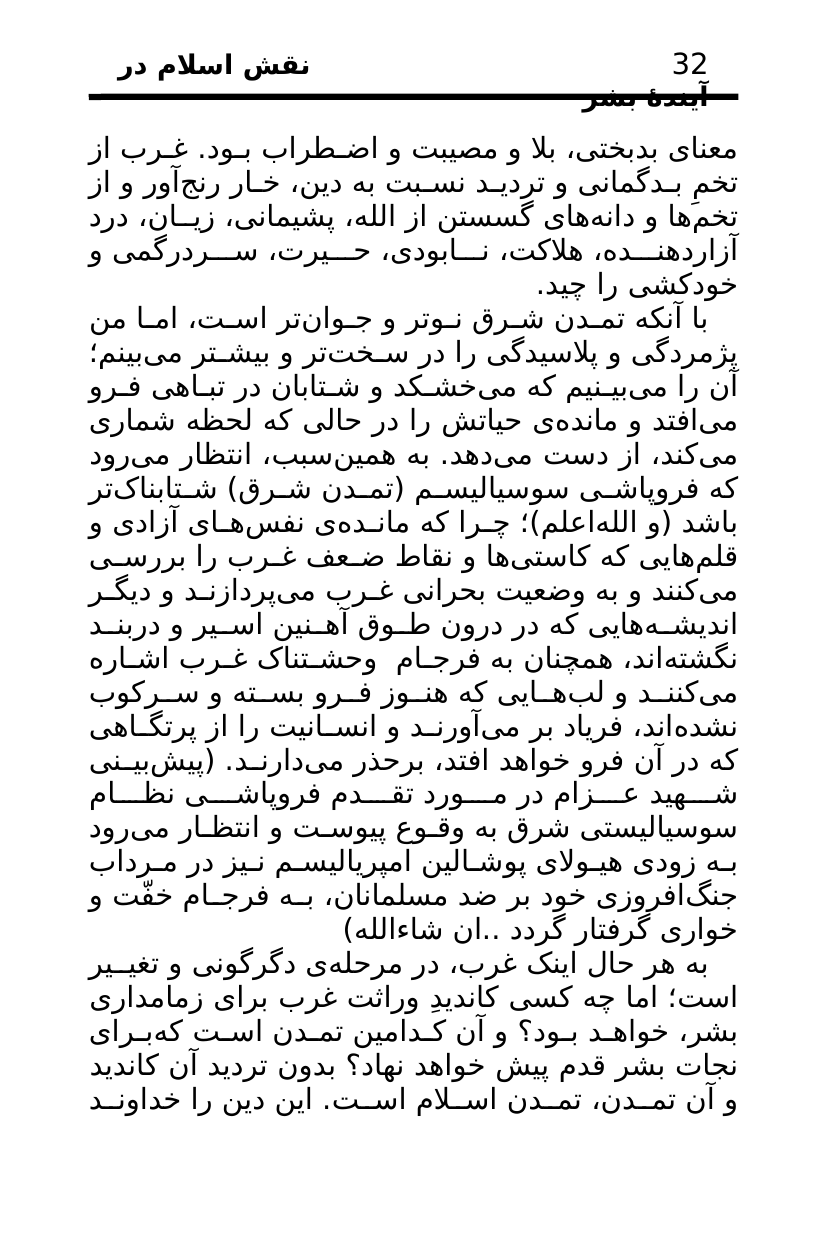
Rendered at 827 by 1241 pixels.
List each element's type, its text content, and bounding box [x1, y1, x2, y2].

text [89, 132, 738, 301]
text با آنکه تمدن شرق نوتر و جوان‌تر است، اما من پژمردگی و پلاسیدگی را در سخت‌تر و بیشتر می‌بینم؛ آن‌ را می‌بینیم‌ که‌ می‌خشکد و شتابان در تباهی‌ فرو می‌افتد و مانده‌ی‌ حیاتش‌ را در حالی‌ که‌ لحظه‌ شماری‌ می‌کند، از دست‌ می‌دهد. به‌ همین‌سبب‌، انتظار می‌رود که‌ فروپاشی‌ سوسیالیسم‌ (تمدن‌ شرق) شتابناک‌تر باشد (و الله‌اعلم‌)؛ چرا که‌ مانده‌ی‌ نفس‌های‌ آزادی‌ و قلم‌هایی‌ که‌ کاستی‌ها‌ و نقاط‌ ضعف‌ غرب‌ را بررسی‌ می‌کنند و به‌ وضعیت‌ بحرانی‌ غرب‌ می‌پردازند و دیگر اندیشه‌هایی‌ که‌ در درون طوق آهنین‌ اسیر و دربند نگشته‌اند، همچنان‌ به‌ فرجام وحشتناک‌ غرب‌ اشاره‌ می‌کنند و لب‌هایی‌ که‌ هنوز فرو بسته‌ و سرکوب‌ نشده‌اند، فریاد بر می‌آورند و انسانیت‌ را از پرتگاهی‌ که‌ در آن‌ فرو‌ خواهد افتد، برحذر می‌دارند. (پیش‌بینی شهید عزام در مورد تقدم فروپاشی نظام سوسیالیستی شرق به وقوع پیوست و انتظار می‌رود به زودی هیولای پوشالین امپریالیسم نیز در مرداب جنگ‌افروزی خود بر ضد مسلمانان، به فرجام خفّت و خواری گرفتار گردد ..ان شاءالله) [89, 301, 738, 947]
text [89, 947, 738, 1116]
